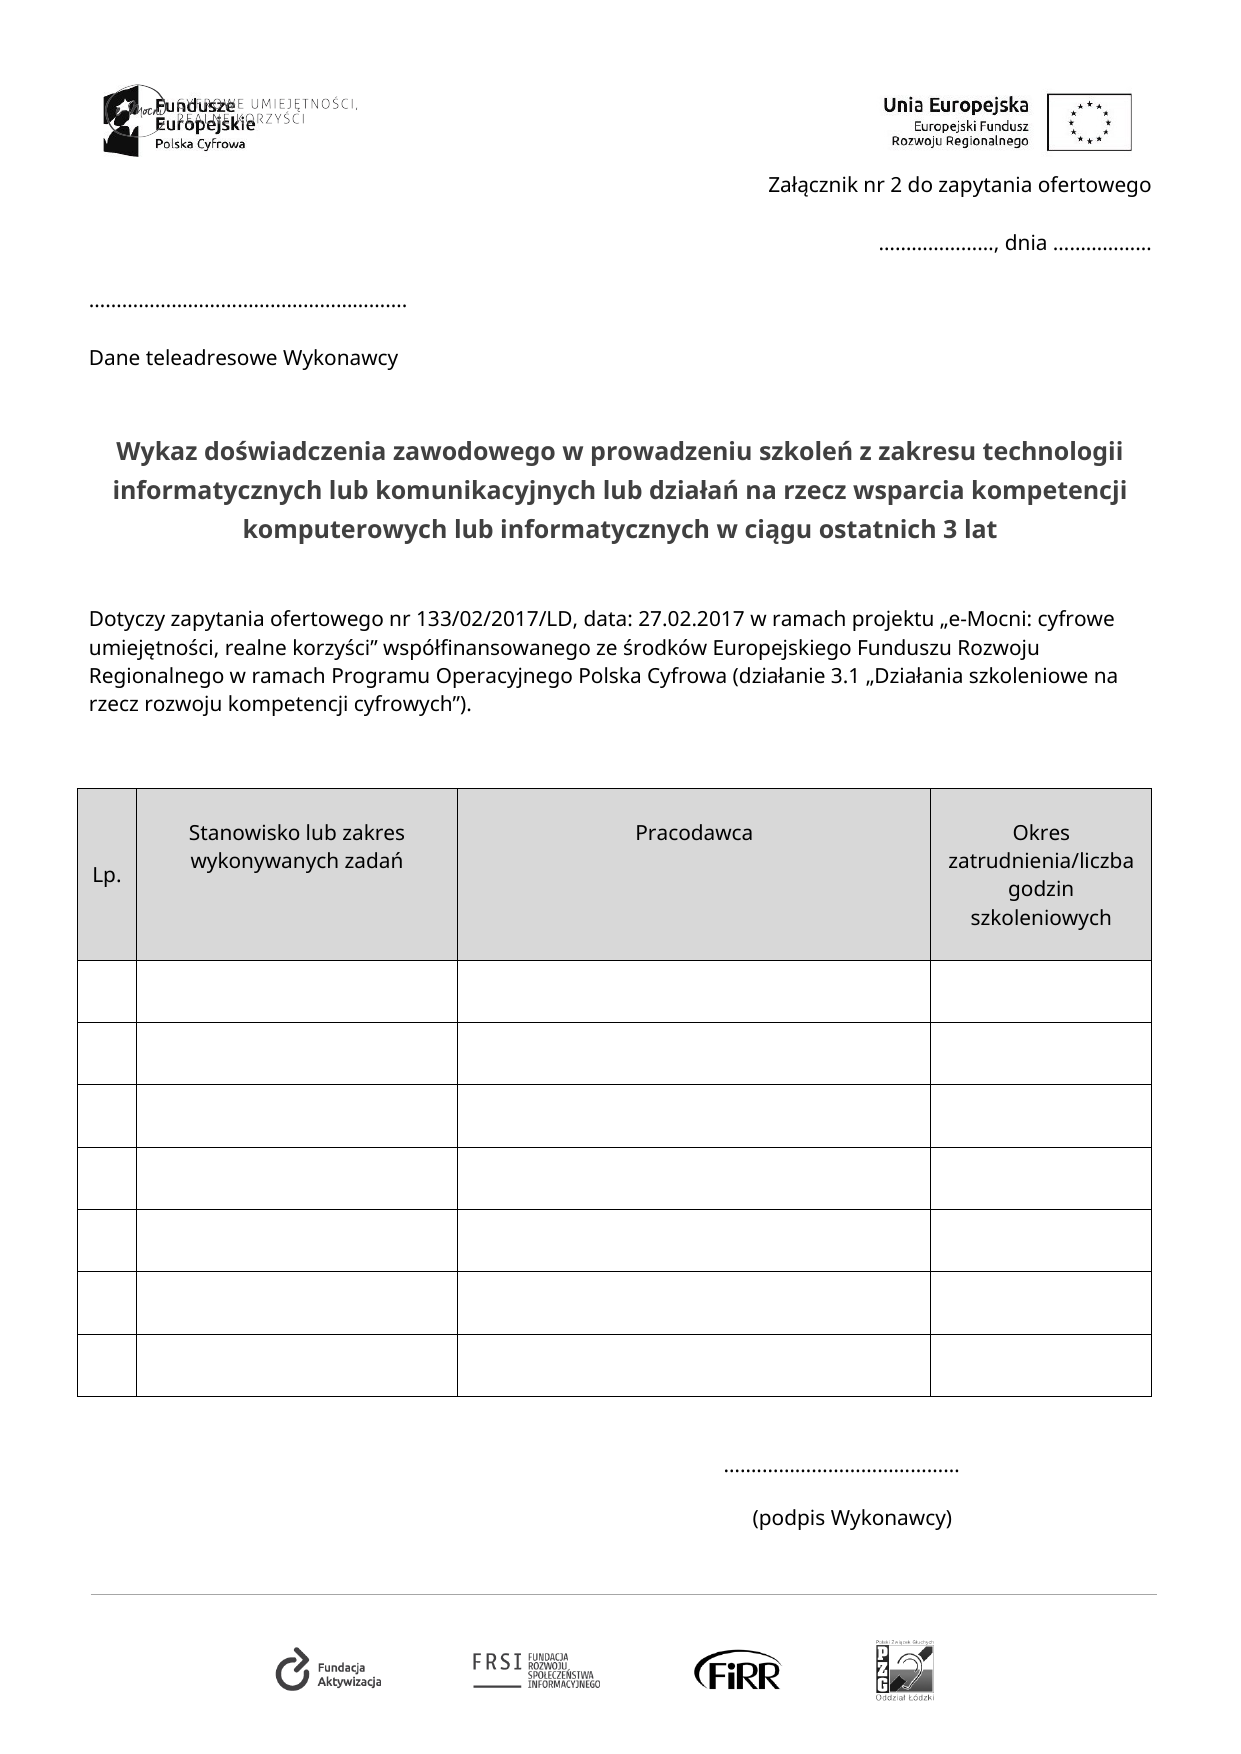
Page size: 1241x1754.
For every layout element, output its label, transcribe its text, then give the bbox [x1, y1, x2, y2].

text …………………………………………………. [89, 286, 1152, 314]
text Dane teleadresowe Wykonawcy [89, 343, 1152, 372]
table_cell [137, 1335, 457, 1396]
picture [841, 81, 1132, 102]
text Załącznik nr 2 do zapytania ofertowego [89, 102, 1152, 199]
table_cell [931, 1210, 1151, 1271]
text (podpis Wykonawcy) [679, 1503, 1152, 1532]
table_header Okres zatrudnienia/liczba godzin szkoleniowych [931, 789, 1151, 960]
table_cell [137, 1148, 457, 1209]
table_header Pracodawca [458, 789, 930, 960]
picture [194, 1625, 1018, 1719]
text Dotyczy zapytania ofertowego nr 133/02/2017/LD, data: 27.02.2017 w ramach projektu „e-Mocni: cyfrowe umiejętności, realne korzyści” współfinansowanego ze środków Europejskiego Funduszu Rozwoju Regionalnego w ramach Programu Operacyjnego Polska Cyfrowa (działanie 3.1 „Działania szkoleniowe na rzecz rozwoju kompetencji cyfrowych”). [89, 604, 1152, 718]
table_cell [78, 1085, 136, 1147]
table_cell [78, 961, 136, 1022]
table_cell [137, 1272, 457, 1333]
table_cell [931, 1085, 1151, 1147]
table_cell [78, 1148, 136, 1209]
table_cell [458, 1148, 930, 1209]
table_cell [78, 1023, 136, 1084]
table_header Stanowisko lub zakres wykonywanych zadań [137, 789, 457, 960]
text Wykaz doświadczenia zawodowego w prowadzeniu szkoleń z zakresu technologii informatycznych lub komunikacyjnych lub działań na rzecz wsparcia kompetencji komputerowych lub informatycznych w ciągu ostatnich 3 lat [89, 433, 1152, 546]
table_cell [458, 1023, 930, 1084]
table_cell [78, 1272, 136, 1333]
table_cell [137, 1023, 457, 1084]
table_header Lp. [78, 789, 136, 960]
text …………………, dnia ……………… [89, 228, 1152, 256]
table_cell [931, 1023, 1151, 1084]
table_cell [137, 961, 457, 1022]
table_cell [458, 1085, 930, 1147]
text …….……………………………… [457, 1450, 1152, 1478]
table_cell [458, 961, 930, 1022]
table_cell [931, 1335, 1151, 1396]
table_cell [931, 1272, 1151, 1333]
table_cell [78, 1210, 136, 1271]
table_cell [931, 1148, 1151, 1209]
table_cell [458, 1272, 930, 1333]
table_cell [931, 961, 1151, 1022]
table_cell [137, 1210, 457, 1271]
table_cell [458, 1335, 930, 1396]
picture [103, 81, 364, 102]
table_cell [137, 1085, 457, 1147]
table_cell [78, 1335, 136, 1396]
table_cell [458, 1210, 930, 1271]
